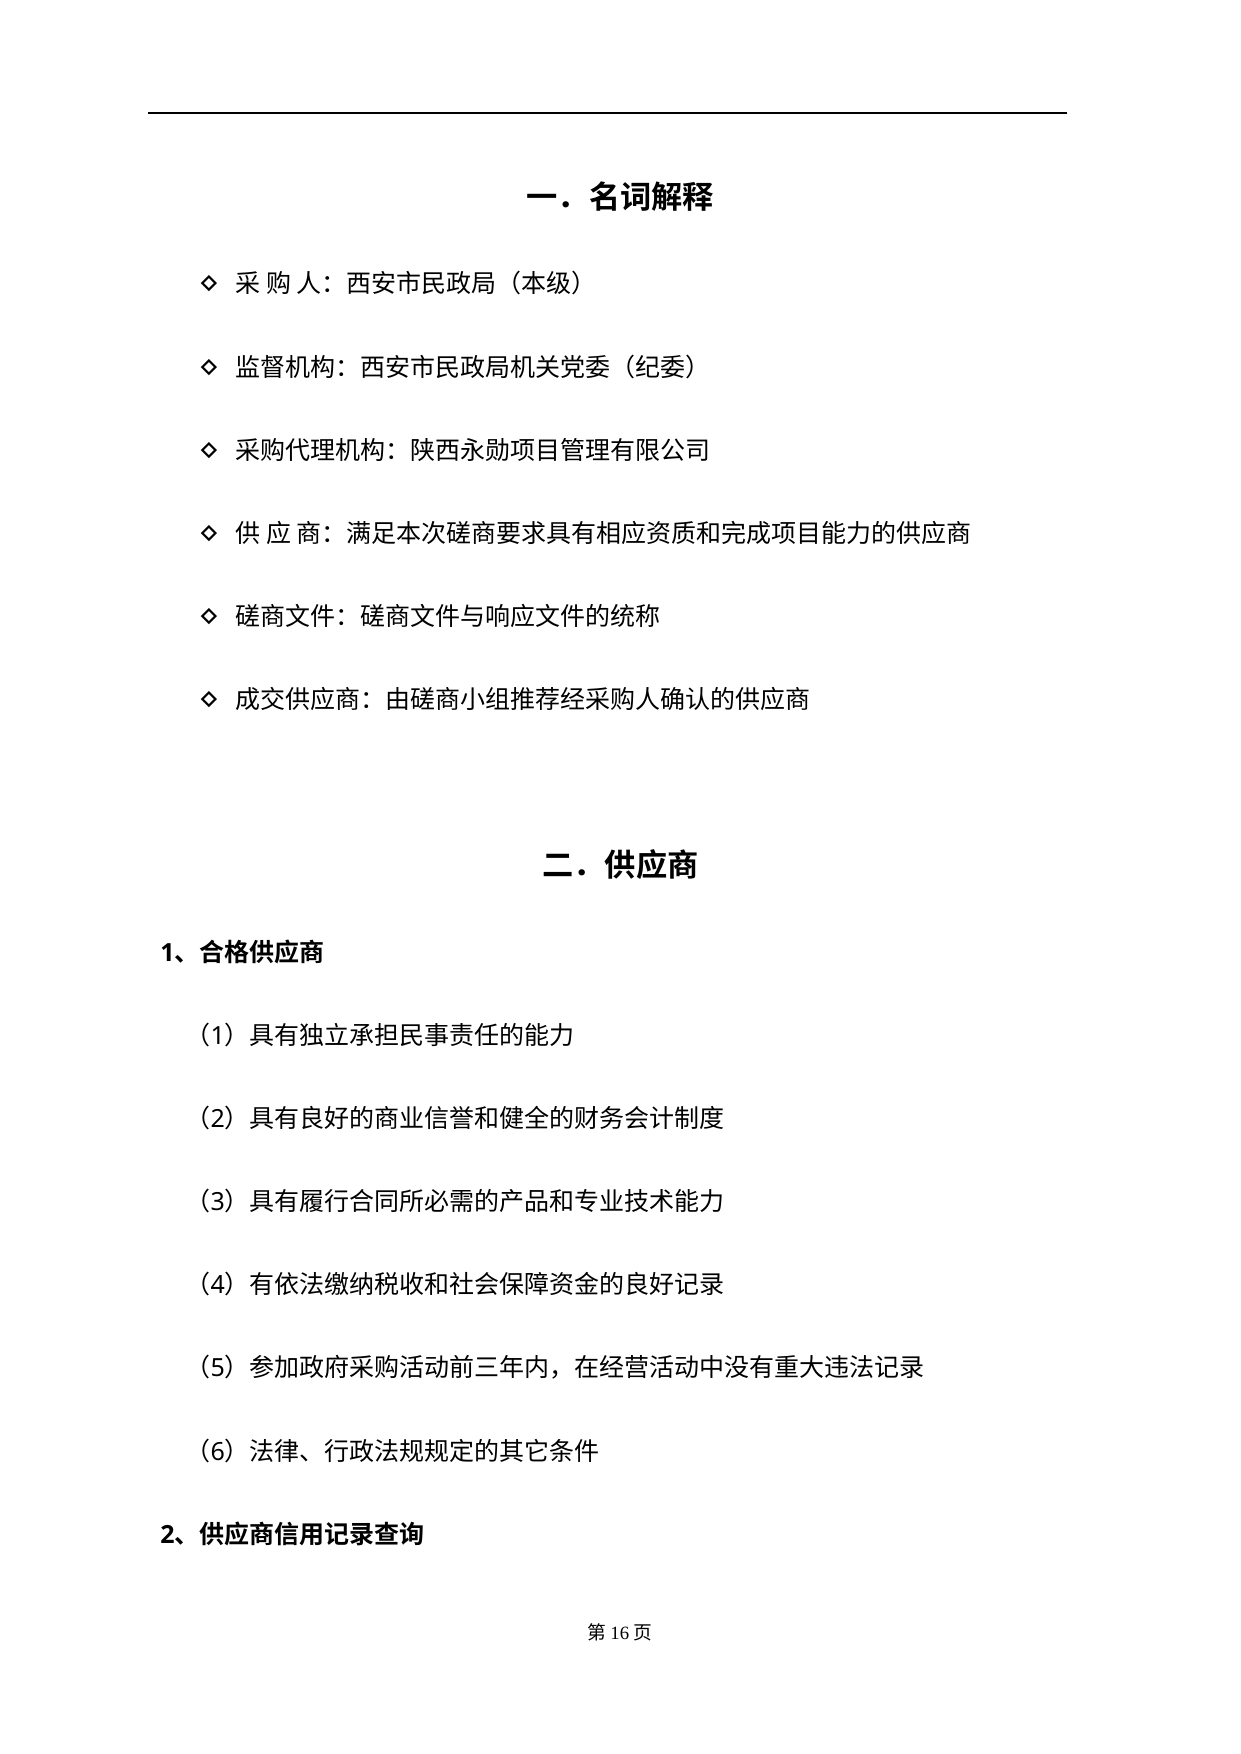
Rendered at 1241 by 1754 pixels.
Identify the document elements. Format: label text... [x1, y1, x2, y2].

text （2）具有良好的商业信誉和健全的财务会计制度 [185, 1084, 1092, 1149]
text 二．供应商 [148, 830, 1092, 895]
list 成交供应商：由磋商小组推荐经采购人确认的供应商 [148, 665, 1092, 730]
text （6）法律、行政法规规定的其它条件 [185, 1417, 1092, 1482]
text 1、合格供应商 [148, 918, 1092, 983]
text （5）参加政府采购活动前三年内，在经营活动中没有重大违法记录 [185, 1333, 1092, 1398]
list 监督机构：西安市民政局机关党委（纪委） [148, 333, 1092, 398]
text 2、供应商信用记录查询 [148, 1500, 1092, 1565]
text （3）具有履行合同所必需的产品和专业技术能力 [185, 1167, 1092, 1232]
text （1）具有独立承担民事责任的能力 [185, 1001, 1092, 1066]
text （4）有依法缴纳税收和社会保障资金的良好记录 [185, 1250, 1092, 1315]
list 磋商文件：磋商文件与响应文件的统称 [148, 582, 1092, 647]
list 采 购 人：西安市民政局（本级） [148, 249, 1092, 314]
list 供 应 商：满足本次磋商要求具有相应资质和完成项目能力的供应商 [148, 499, 1092, 564]
text 一．名词解释 [148, 162, 1092, 227]
list 采购代理机构：陕西永勋项目管理有限公司 [148, 416, 1092, 481]
